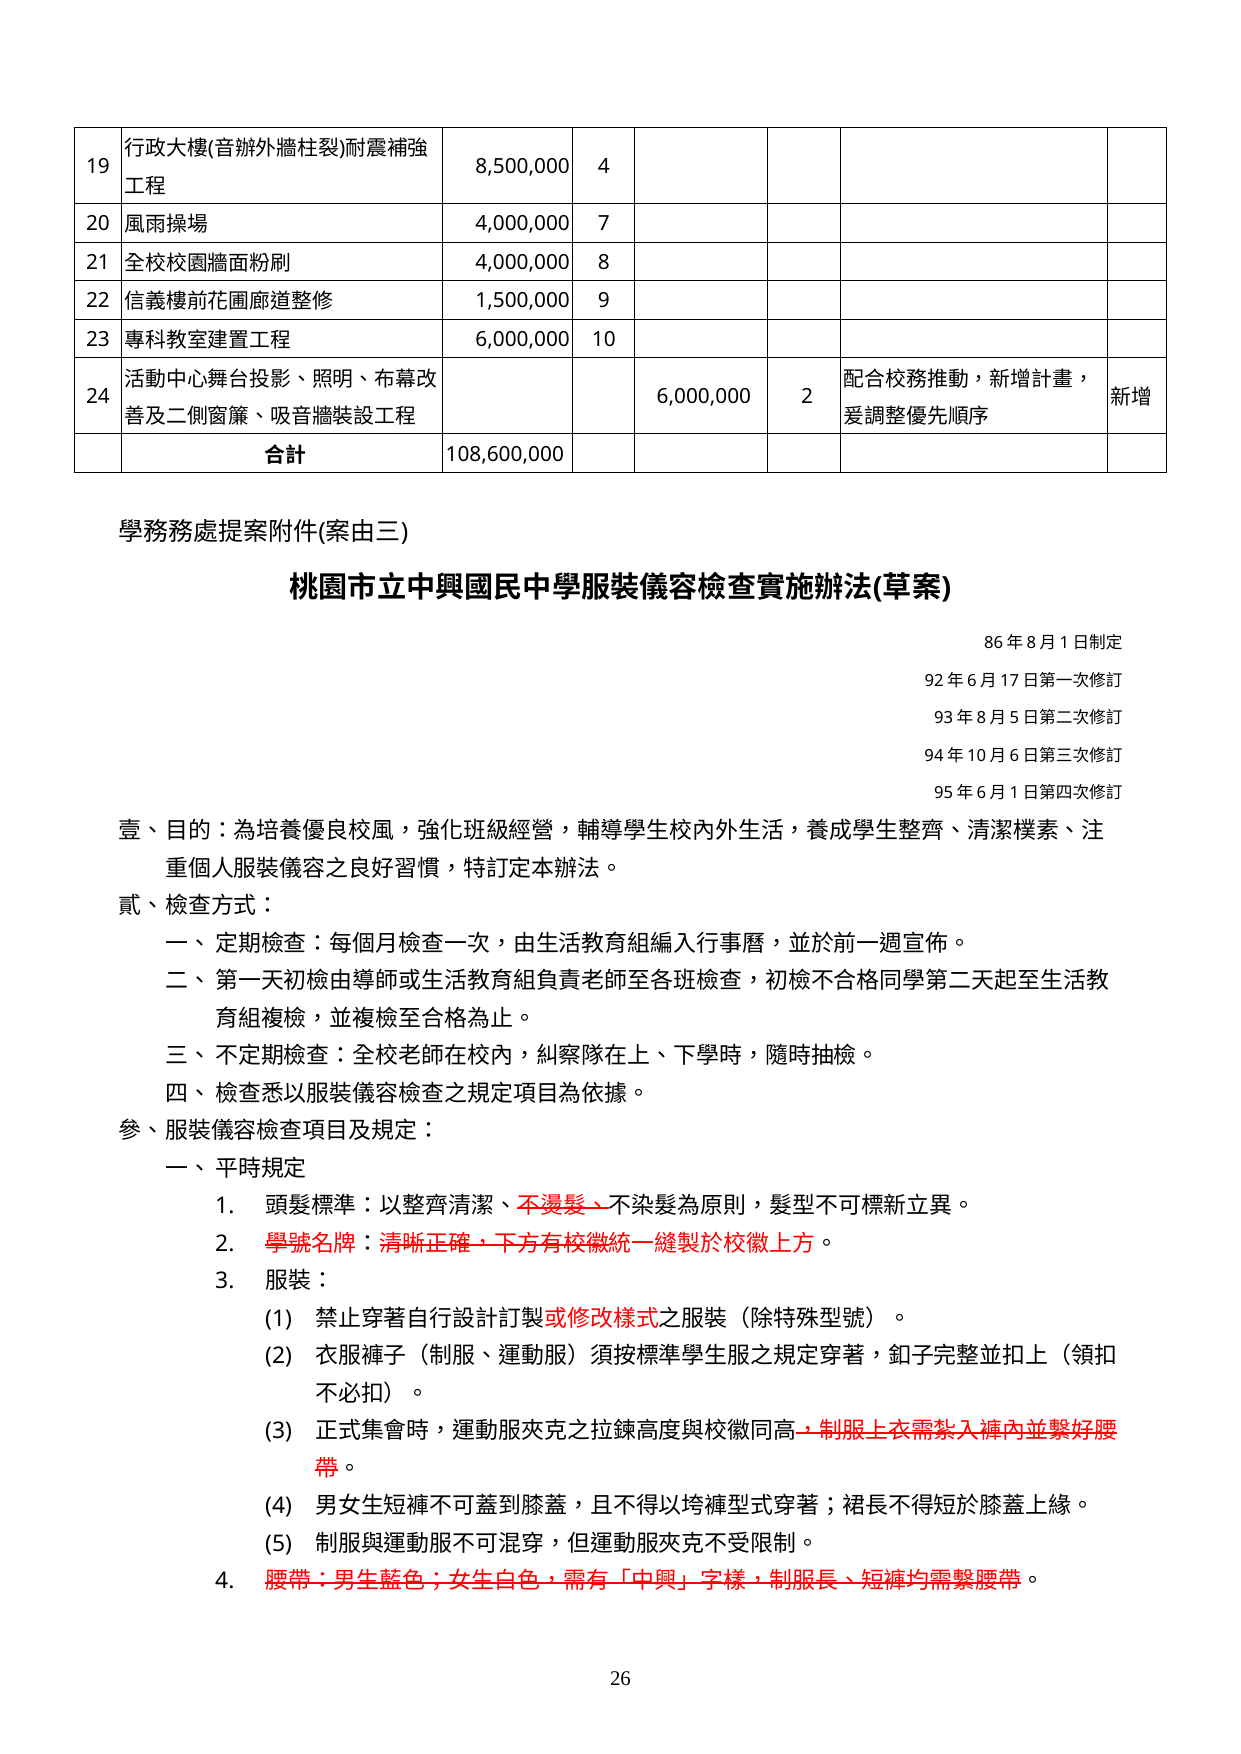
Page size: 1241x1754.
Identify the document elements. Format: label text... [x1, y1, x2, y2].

table_cell [635, 128, 767, 203]
table_cell [443, 358, 572, 433]
list 定期檢查：每個月檢查一次，由生活教育組編入行事曆，並於前一週宣佈。 [165, 923, 1122, 960]
table_cell [635, 243, 767, 280]
list 頭髮標準：以整齊清潔、不燙髮、不染髮為原則，髮型不可標新立異。 [215, 1185, 1122, 1223]
table_cell 21 [75, 243, 121, 280]
table_cell 4 [573, 128, 634, 203]
table_cell 22 [75, 281, 121, 319]
table_cell [1108, 320, 1166, 357]
list 學號名牌：清晰正確，下方有校徽統一縫製於校徽上方。 [215, 1223, 1122, 1260]
list 衣服褲子（制服、運動服）須按標準學生服之規定穿著，釦子完整並扣上（領扣不必扣）。 [265, 1335, 1122, 1410]
text 93年8月5日第二次修訂 [168, 698, 1122, 735]
text 94年10月6日第三次修訂 [168, 735, 1122, 773]
table_cell [768, 128, 840, 203]
table_cell [768, 243, 840, 280]
table_cell 9 [573, 281, 634, 319]
table_cell [768, 434, 840, 472]
table_cell [635, 204, 767, 242]
table_cell 23 [75, 320, 121, 357]
list 正式集會時，運動服夾克之拉鍊高度與校徽同高，制服上衣需紮入褲內並繫好腰帶。 [265, 1410, 1122, 1485]
list 服裝儀容檢查項目及規定： [118, 1110, 1122, 1148]
table_cell [635, 281, 767, 319]
table_cell 4,000,000 [443, 204, 572, 242]
table_cell [768, 204, 840, 242]
table_cell [75, 434, 121, 472]
table_cell 8 [573, 243, 634, 280]
table_cell 8,500,000 [443, 128, 572, 203]
table_cell 10 [573, 320, 634, 357]
table_cell [1108, 281, 1166, 319]
table_cell [1108, 243, 1166, 280]
text 92年6月17日第一次修訂 [168, 660, 1122, 698]
table_cell [841, 434, 1107, 472]
table_cell [573, 434, 634, 472]
table_cell 24 [75, 358, 121, 433]
table_cell 配合校務推動，新增計畫，爰調整優先順序 [841, 358, 1107, 433]
table_cell 全校校園牆面粉刷 [122, 243, 442, 280]
table_cell [841, 281, 1107, 319]
list 服裝： [215, 1260, 1122, 1298]
list 禁止穿著自行設計訂製或修改樣式之服裝（除特殊型號）。 [265, 1298, 1122, 1335]
list 平時規定 [165, 1148, 1122, 1185]
table_cell 19 [75, 128, 121, 203]
table_cell 20 [75, 204, 121, 242]
table_cell 1,500,000 [443, 281, 572, 319]
list 不定期檢查：全校老師在校內，糾察隊在上、下學時，隨時抽檢。 [165, 1035, 1122, 1073]
table_cell [841, 320, 1107, 357]
table_cell 合計 [122, 434, 442, 472]
list 學務務處提案附件(案由三) [118, 510, 1122, 548]
table_cell 行政大樓(音辦外牆柱裂)耐震補強工程 [122, 128, 442, 203]
table_cell [768, 320, 840, 357]
table_cell [841, 204, 1107, 242]
list 檢查悉以服裝儀容檢查之規定項目為依據。 [165, 1073, 1122, 1110]
table_cell 活動中心舞台投影、照明、布幕改善及二側窗簾、吸音牆裝設工程 [122, 358, 442, 433]
table_cell [841, 243, 1107, 280]
table_cell 6,000,000 [443, 320, 572, 357]
table_cell 2 [768, 358, 840, 433]
table_cell [768, 281, 840, 319]
list 檢查方式： [118, 885, 1122, 923]
text 桃園市立中興國民中學服裝儀容檢查實施辦法(草案) [118, 548, 1122, 623]
list 第一天初檢由導師或生活教育組負責老師至各班檢查，初檢不合格同學第二天起至生活教育組複檢，並複檢至合格為止。 [165, 960, 1122, 1035]
table_cell 新增 [1108, 358, 1166, 433]
table_cell [1108, 434, 1166, 472]
table_cell [1108, 204, 1166, 242]
list 男女生短褲不可蓋到膝蓋，且不得以垮褲型式穿著；裙長不得短於膝蓋上緣。 [265, 1485, 1122, 1523]
table_cell [635, 320, 767, 357]
table_cell 信義樓前花圃廊道整修 [122, 281, 442, 319]
table_cell [1108, 128, 1166, 203]
list 目的：為培養優良校風，強化班級經營，輔導學生校內外生活，養成學生整齊、清潔樸素、注重個人服裝儀容之良好習慣，特訂定本辦法。 [118, 810, 1122, 885]
table_cell 4,000,000 [443, 243, 572, 280]
list 腰帶：男生藍色；女生白色，需有「中興」字樣，制服長、短褲均需繫腰帶。 [215, 1560, 1122, 1598]
table_cell [841, 128, 1107, 203]
table_cell 專科教室建置工程 [122, 320, 442, 357]
table_cell [635, 434, 767, 472]
table_cell 6,000,000 [635, 358, 767, 433]
table_cell 風雨操場 [122, 204, 442, 242]
list 制服與運動服不可混穿，但運動服夾克不受限制。 [265, 1523, 1122, 1560]
table_cell [573, 358, 634, 433]
table_cell 108,600,000 [443, 434, 572, 472]
table_cell 7 [573, 204, 634, 242]
text 95年6月1日第四次修訂 [118, 773, 1122, 810]
text 86年8月1日制定 [168, 623, 1122, 660]
